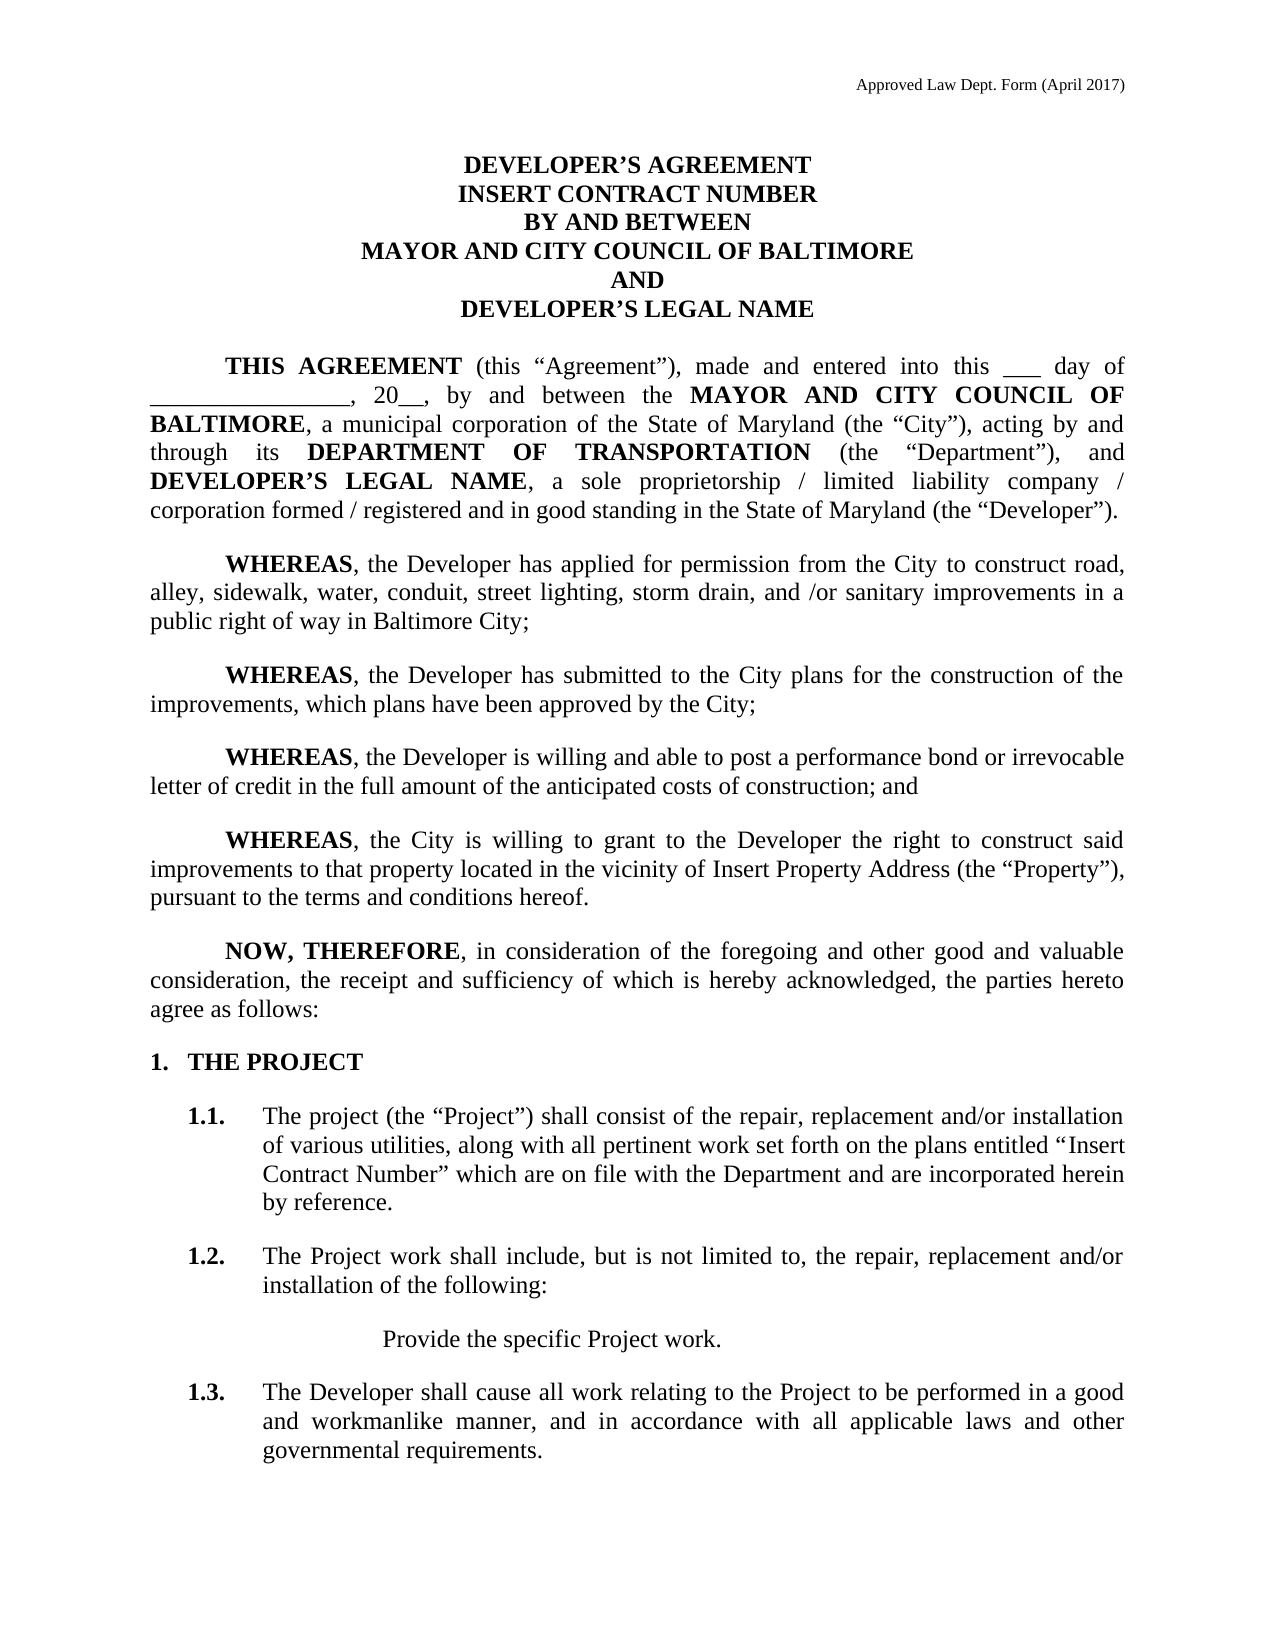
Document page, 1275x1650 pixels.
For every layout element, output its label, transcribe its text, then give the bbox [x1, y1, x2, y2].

text BY AND BETWEEN [150, 207, 1125, 236]
subtitle INSERT CONTRACT NUMBER [150, 179, 1125, 207]
text WHEREAS, the Developer has applied for permission from the City to construct road, alley, sidewalk, water, conduit, street lighting, storm drain, and /or sanitary improvements in a public right of way in Baltimore City; [150, 549, 1125, 635]
list The project (the “Project”) shall consist of the repair, replacement and/or installation of various utilities, along with all pertinent work set forth on the plans entitled “Insert Contract Number” which are on file with the Department and are incorporated herein by reference. [187, 1101, 1125, 1216]
text NOW, THEREFORE, in consideration of the foregoing and other good and valuable consideration, the receipt and sufficiency of which is hereby acknowledged, the parties hereto agree as follows: [150, 936, 1125, 1022]
text THIS AGREEMENT (this “Agreement”), made and entered into this ___ day of ________________, 20__, by and between the MAYOR AND CITY COUNCIL OF BALTIMORE, a municipal corporation of the State of Maryland (the “City”), acting by and through its DEPARTMENT OF TRANSPORTATION (the “Department”), and DEVELOPER’S LEGAL NAME, a sole proprietorship / limited liability company / corporation formed / registered and in good standing in the State of Maryland (the “Developer”). [150, 351, 1125, 524]
title DEVELOPER’S AGREEMENT [150, 150, 1125, 179]
text AND [150, 265, 1125, 294]
list THE PROJECT [150, 1047, 1125, 1076]
text WHEREAS, the Developer has submitted to the City plans for the construction of the improvements, which plans have been approved by the City; [150, 660, 1125, 717]
text WHEREAS, the Developer is willing and able to post a performance bond or irrevocable letter of credit in the full amount of the anticipated costs of construction; and [150, 742, 1125, 800]
list The Developer shall cause all work relating to the Project to be performed in a good and workmanlike manner, and in accordance with all applicable laws and other governmental requirements. [187, 1377, 1125, 1464]
text Provide the specific Project work. [382, 1324, 1125, 1352]
list The Project work shall include, but is not limited to, the repair, replacement and/or installation of the following: [187, 1241, 1125, 1299]
text WHEREAS, the City is willing to grant to the Developer the right to construct said improvements to that property located in the vicinity of Insert Property Address (the “Property”), pursuant to the terms and conditions hereof. [150, 825, 1125, 911]
text DEVELOPER’S LEGAL NAME [150, 294, 1125, 322]
text MAYOR AND CITY COUNCIL OF BALTIMORE [150, 236, 1125, 265]
